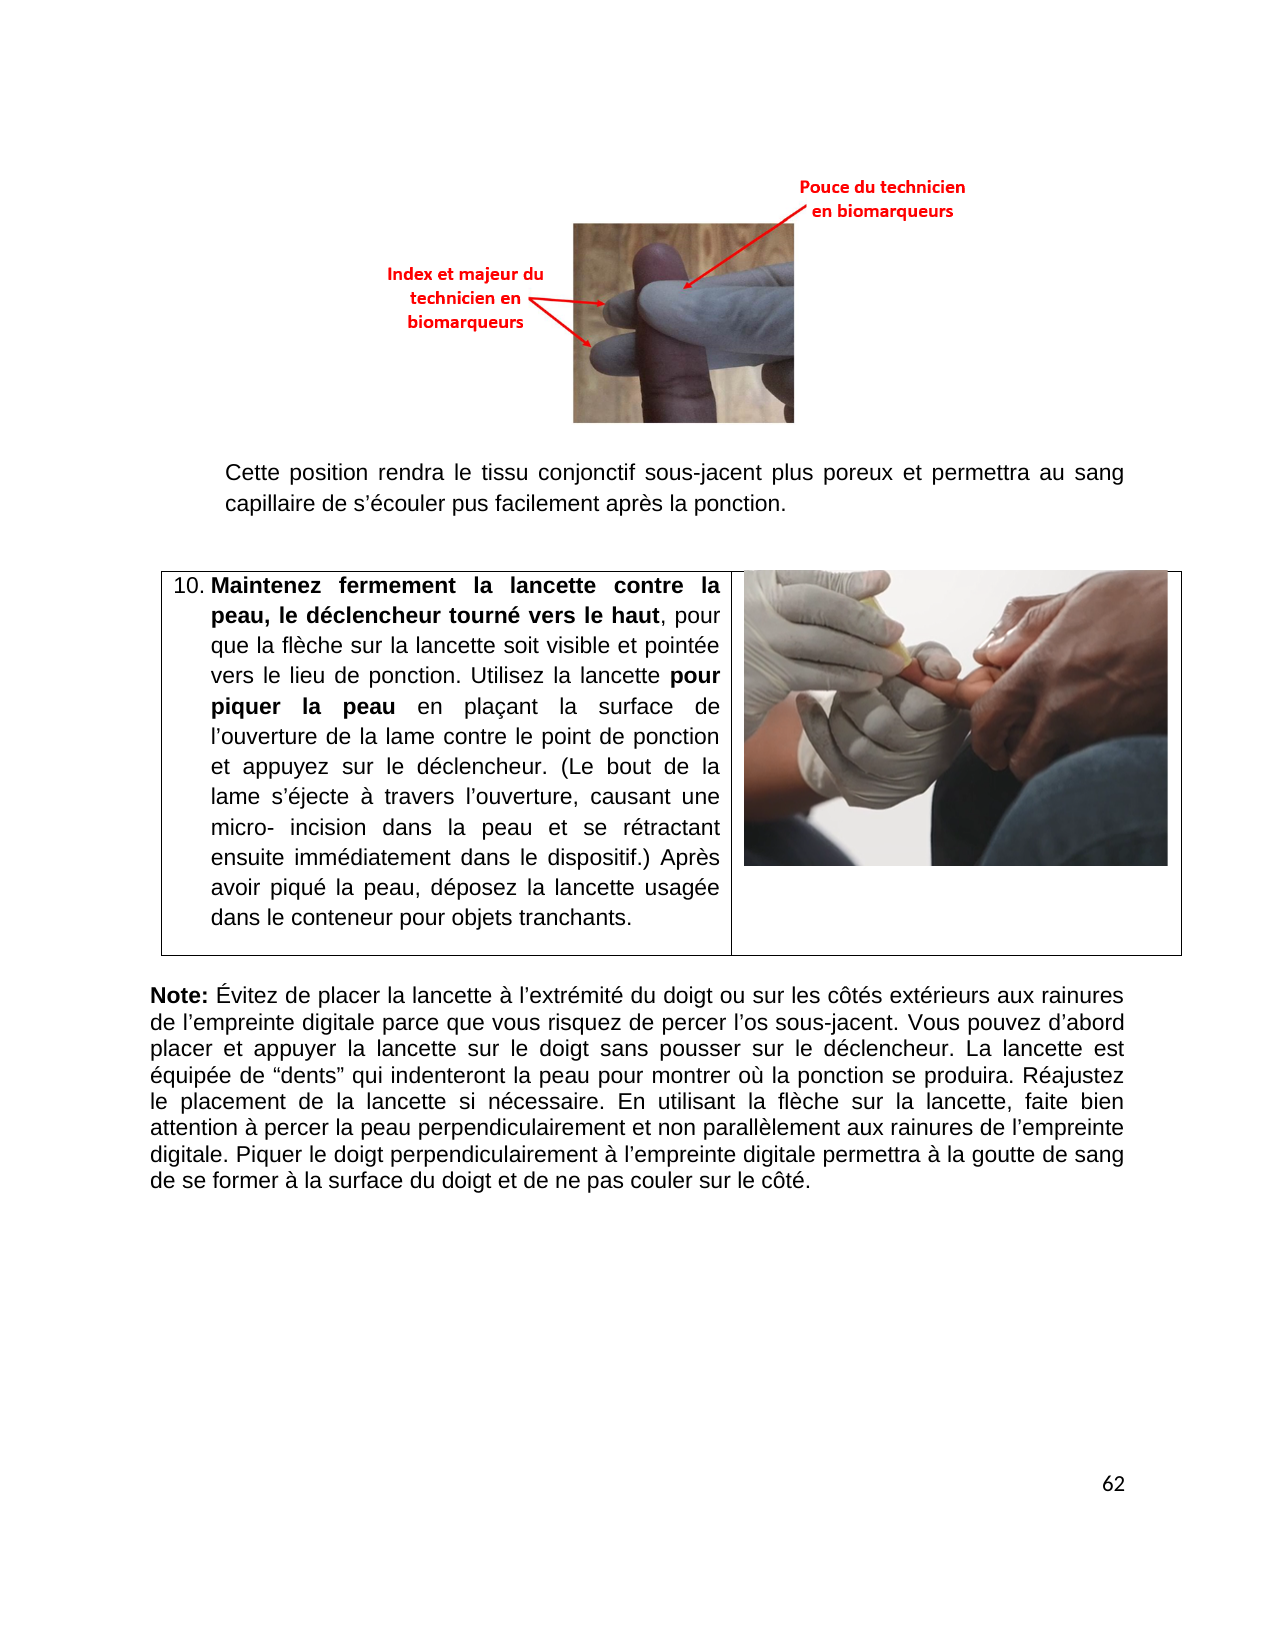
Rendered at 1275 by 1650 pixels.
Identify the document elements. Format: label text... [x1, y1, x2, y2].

list Cette position rendra le tissu conjonctif sous-jacent plus poreux et permettra au sang capillaire de s’écouler pus facilement après la ponction. [225, 459, 1125, 516]
text Note: Évitez de placer la lancette à l’extrémité du doigt ou sur les côtés extérieurs aux rainures de l’empreinte digitale parce que vous risquez de percer l’os sous-jacent. Vous pouvez d’abord placer et appuyer la lancette sur le doigt sans pousser sur le déclencheur. La lancette est équipée de “dents” qui indenteront la peau pour montrer où la ponction se produira. Réajustez le placement de la lancette si nécessaire. En utilisant la flèche sur la lancette, faite bien attention à percer la peau perpendiculairement et non parallèlement aux rainures de l’empreinte digitale. Piquer le doigt perpendiculairement à l’empreinte digitale permettra à la goutte de sang de se former à la surface du doigt et de ne pas couler sur le côté. [150, 982, 1125, 1193]
picture [381, 150, 969, 425]
table_header Maintenez fermement la lancette contre la peau, le déclencheur tourné vers le haut, pour que la flèche sur la lancette soit visible et pointée vers le lieu de ponction. Utilisez la lancette pour piquer la peau en plaçant la surface de l’ouverture de la lame contre le point de ponction et appuyez sur le déclencheur. (Le bout de la lame s’éjecte à travers l’ouverture, causant une micro- incision dans la peau et se rétractant ensuite immédiatement dans le dispositif.) Après avoir piqué la peau, déposez la lancette usagée dans le conteneur pour objets tranchants. [162, 572, 731, 955]
picture [742, 570, 1167, 865]
table_header [732, 572, 1181, 955]
